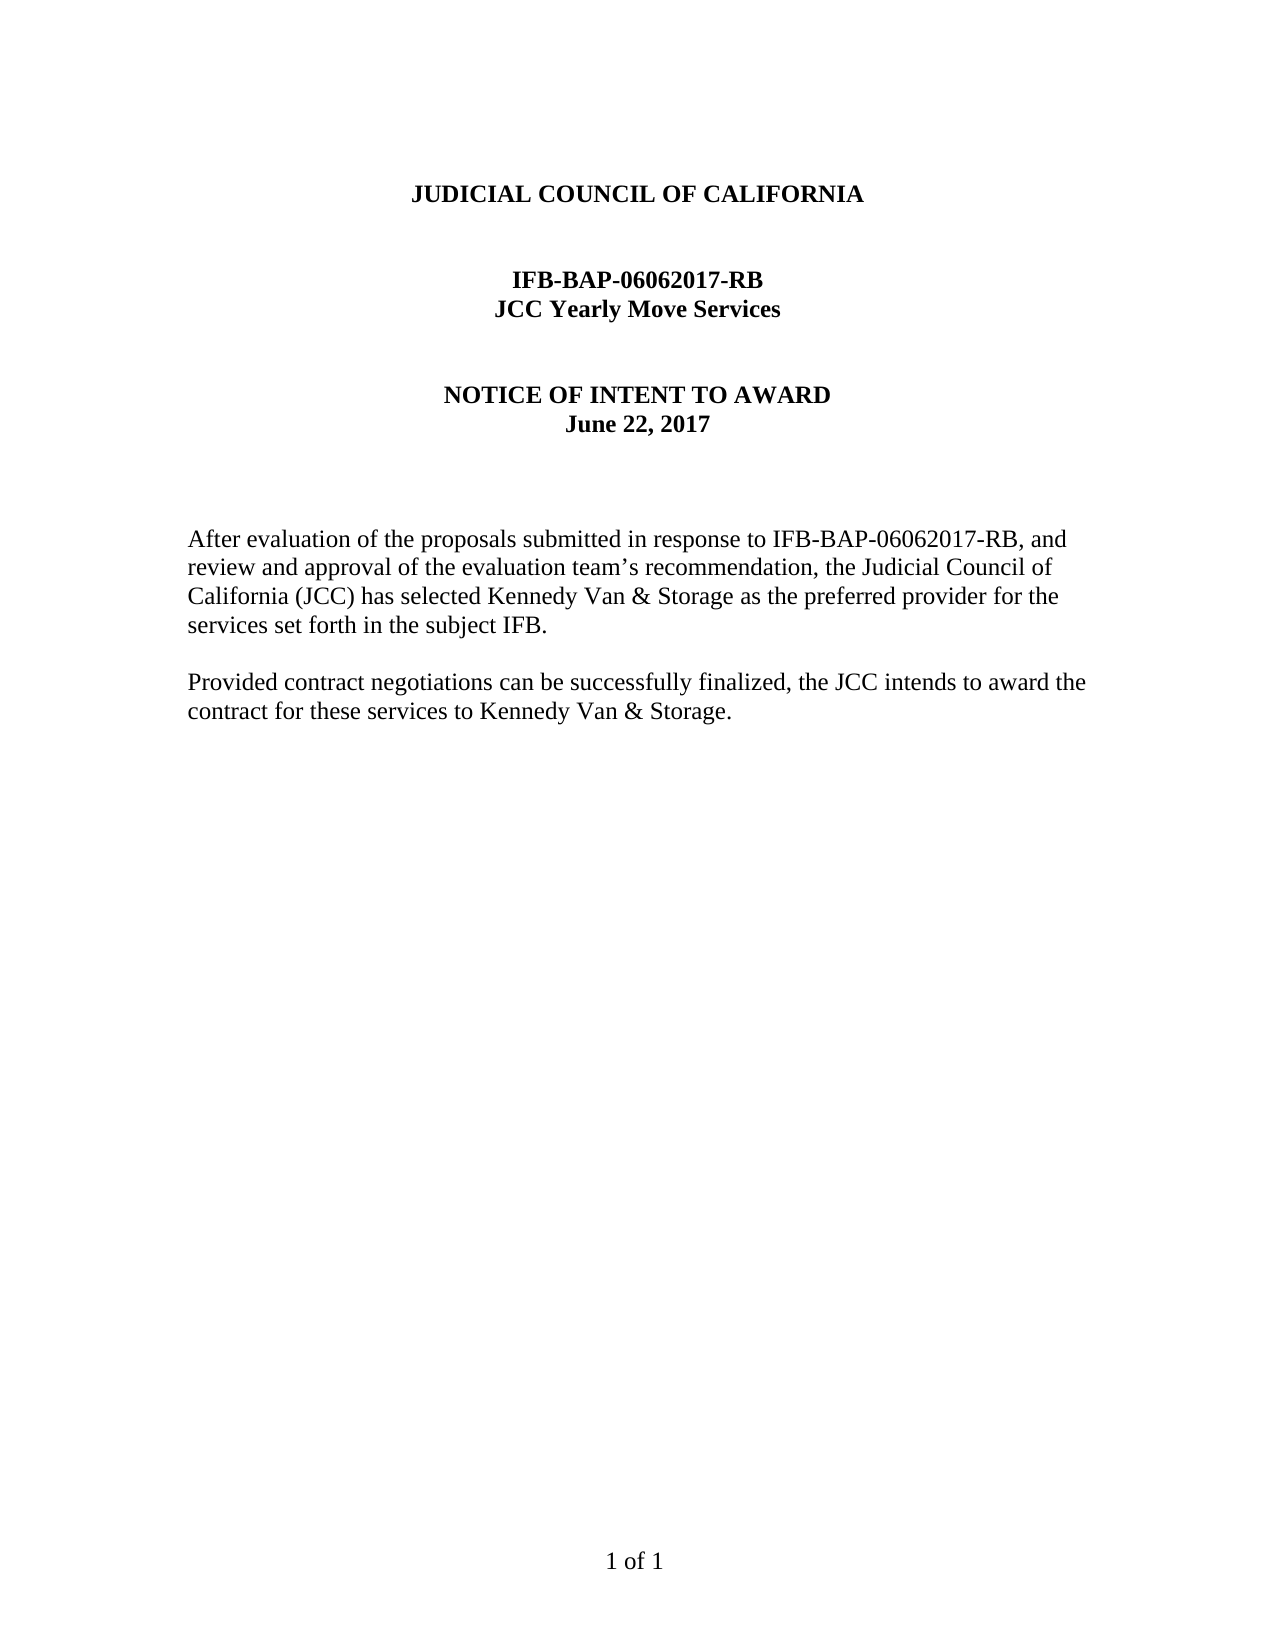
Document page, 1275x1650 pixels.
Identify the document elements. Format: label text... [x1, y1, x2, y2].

text After evaluation of the proposals submitted in response to IFB-BAP-06062017-RB, and review and approval of the evaluation team’s recommendation, the Judicial Council of California (JCC) has selected Kennedy Van & Storage as the preferred provider for the services set forth in the subject IFB. [187, 524, 1087, 639]
text Provided contract negotiations can be successfully finalized, the JCC intends to award the [187, 667, 1087, 696]
text IFB-BAP-06062017-RB [187, 265, 1087, 294]
text NOTICE OF INTENT TO AWARD [187, 380, 1087, 409]
text June 22, 2017 [187, 409, 1087, 437]
text JCC Yearly Move Services [187, 294, 1087, 322]
text JUDICIAL COUNCIL OF CALIFORNIA [187, 179, 1087, 207]
text contract for these services to Kennedy Van & Storage. [187, 696, 1087, 725]
